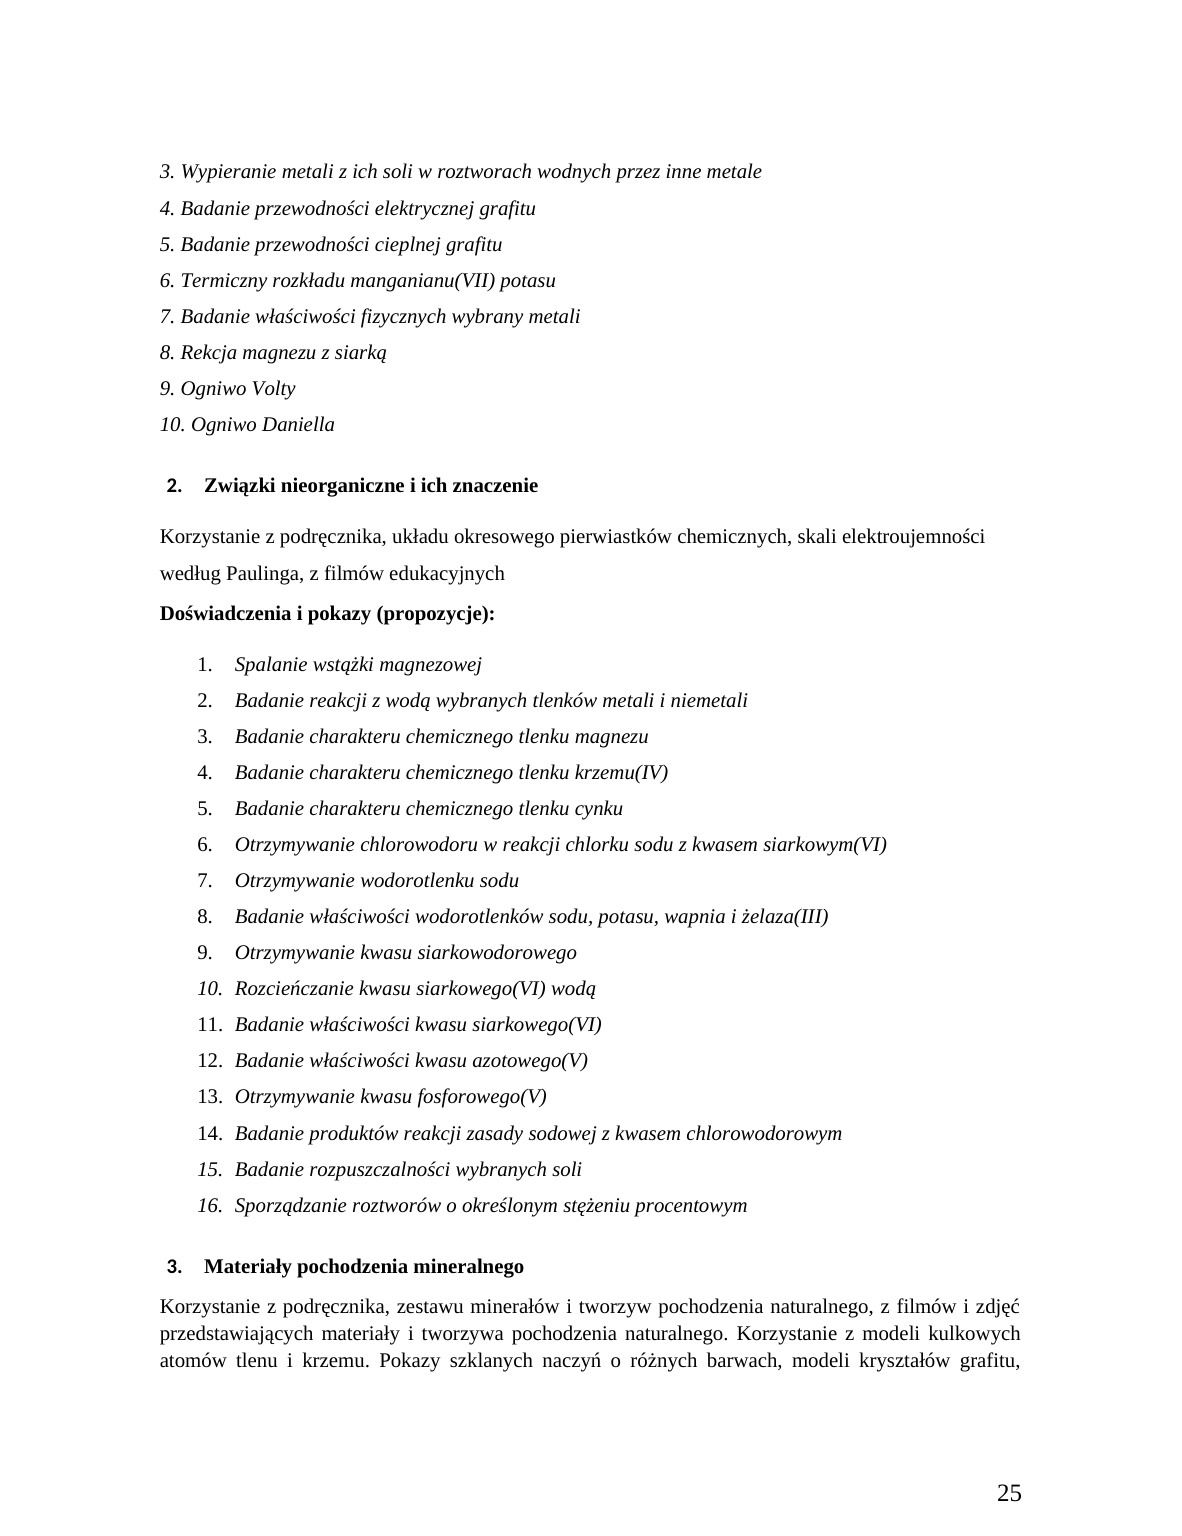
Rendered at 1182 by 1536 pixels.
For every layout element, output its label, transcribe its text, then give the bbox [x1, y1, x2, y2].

text 8. Rekcja magnezu z siarką [159, 340, 1022, 364]
list Otrzymywanie kwasu fosforowego(V) [197, 1084, 1022, 1108]
text 6. Termiczny rozkładu manganianu(VII) potasu [159, 268, 1022, 292]
list Sporządzanie roztworów o określonym stężeniu procentowym [197, 1193, 1022, 1217]
text Korzystanie z podręcznika, układu okresowego pierwiastków chemicznych, skali elektroujemności według Paulinga, z filmów edukacyjnych [159, 510, 1022, 585]
text 5. Badanie przewodności cieplnej grafitu [159, 232, 1022, 256]
list Badanie charakteru chemicznego tlenku krzemu(IV) [197, 760, 1022, 784]
list Badanie reakcji z wodą wybranych tlenków metali i niemetali [197, 688, 1022, 712]
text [159, 1291, 1022, 1372]
text 7. Badanie właściwości fizycznych wybrany metali [159, 304, 1022, 328]
list Badanie właściwości kwasu azotowego(V) [197, 1048, 1022, 1072]
text 10. Ogniwo Daniella [159, 412, 1022, 436]
list Badanie właściwości wodorotlenków sodu, potasu, wapnia i żelaza(III) [197, 904, 1022, 928]
list Spalanie wstążki magnezowej [197, 652, 1022, 676]
list Badanie rozpuszczalności wybranych soli [197, 1157, 1022, 1181]
list Otrzymywanie wodorotlenku sodu [197, 868, 1022, 892]
list Badanie charakteru chemicznego tlenku cynku [197, 796, 1022, 820]
list Rozcieńczanie kwasu siarkowego(VI) wodą [197, 976, 1022, 1000]
list Badanie charakteru chemicznego tlenku magnezu [197, 724, 1022, 748]
text 4. Badanie przewodności elektrycznej grafitu [159, 196, 1022, 219]
text 3. Wypieranie metali z ich soli w roztworach wodnych przez inne metale [159, 159, 1022, 183]
list Badanie właściwości kwasu siarkowego(VI) [197, 1012, 1022, 1036]
text 9. Ogniwo Volty [159, 376, 1022, 400]
text Doświadczenia i pokazy (propozycje): [159, 598, 1022, 625]
list Materiały pochodzenia mineralnego [166, 1241, 1022, 1279]
list Otrzymywanie kwasu siarkowodorowego [197, 940, 1022, 964]
list Badanie produktów reakcji zasady sodowej z kwasem chlorowodorowym [197, 1121, 1022, 1144]
list Związki nieorganiczne i ich znaczenie [166, 460, 1022, 498]
list Otrzymywanie chlorowodoru w reakcji chlorku sodu z kwasem siarkowym(VI) [197, 832, 1022, 856]
